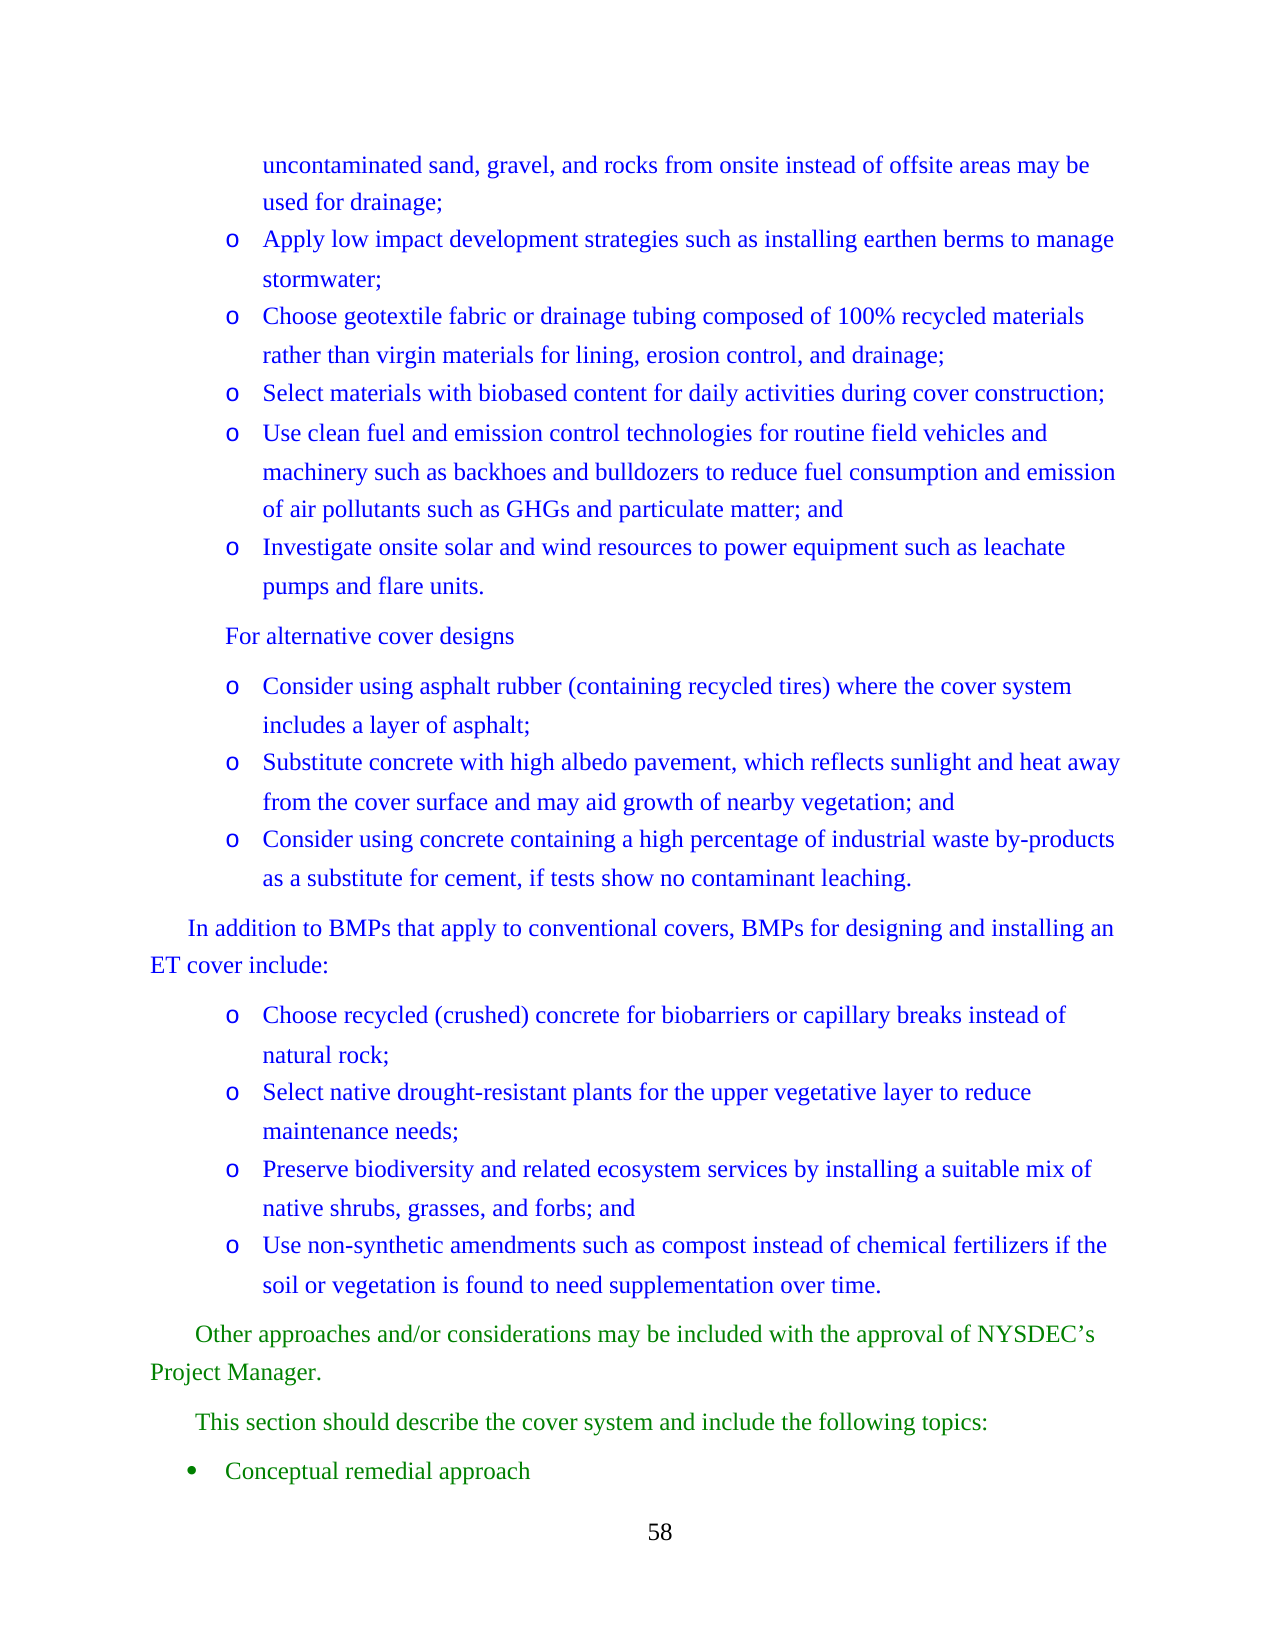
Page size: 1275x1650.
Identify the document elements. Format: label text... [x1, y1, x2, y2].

list Choose recycled (crushed) concrete for biobarriers or capillary breaks instead of natural rock; [225, 1000, 1125, 1068]
text This section should describe the cover system and include the following topics: [150, 1407, 1125, 1435]
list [225, 150, 1125, 216]
list Consider using concrete containing a high percentage of industrial waste by-products as a substitute for cement, if tests show no contaminant leaching. [225, 824, 1125, 892]
list Preserve biodiversity and related ecosystem services by installing a suitable mix of native shrubs, grasses, and forbs; and [225, 1154, 1125, 1222]
list Investigate onsite solar and wind resources to power equipment such as leachate pumps and flare units. [225, 532, 1125, 600]
list Choose geotextile fabric or drainage tubing composed of 100% recycled materials rather than virgin materials for lining, erosion control, and drainage; [225, 301, 1125, 369]
list Select native drought-resistant plants for the upper vegetative layer to reduce maintenance needs; [225, 1077, 1125, 1145]
text Other approaches and/or considerations may be included with the approval of NYSDEC’s Project Manager. [150, 1319, 1125, 1386]
list Consider using asphalt rubber (containing recycled tires) where the cover system includes a layer of asphalt; [225, 671, 1125, 739]
list Use clean fuel and emission control technologies for routine field vehicles and machinery such as backhoes and bulldozers to reduce fuel consumption and emission of air pollutants such as GHGs and particulate matter; and [225, 418, 1125, 523]
list Conceptual remedial approach [187, 1456, 1125, 1485]
text In addition to BMPs that apply to conventional covers, BMPs for designing and installing an ET cover include: [150, 913, 1125, 979]
list Substitute concrete with high albedo pavement, which reflects sunlight and heat away from the cover surface and may aid growth of nearby vegetation; and [225, 747, 1125, 816]
text For alternative cover designs [150, 621, 1125, 650]
list Use non-synthetic amendments such as compost instead of chemical fertilizers if the soil or vegetation is found to need supplementation over time. [225, 1230, 1125, 1298]
list Select materials with biobased content for daily activities during cover construction; [225, 378, 1125, 409]
list Apply low impact development strategies such as installing earthen berms to manage stormwater; [225, 224, 1125, 293]
